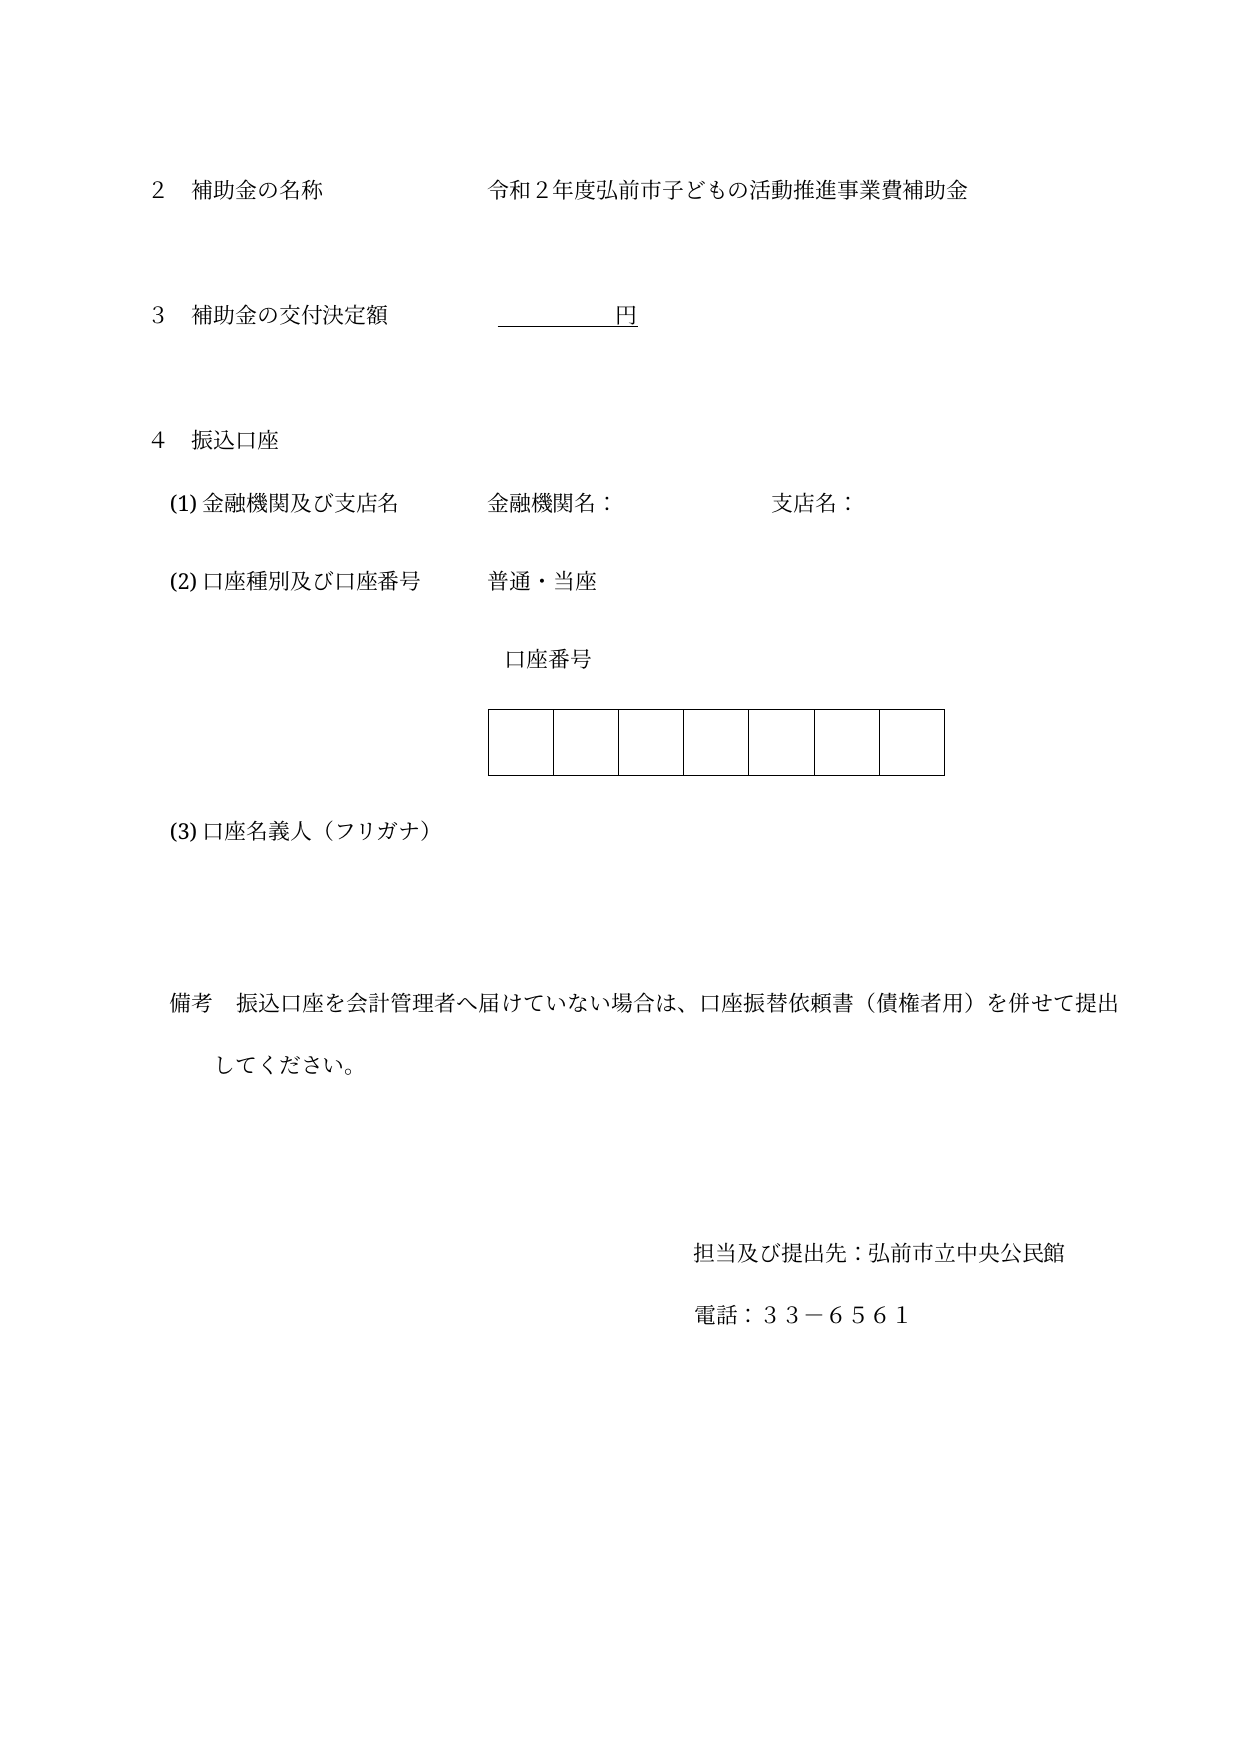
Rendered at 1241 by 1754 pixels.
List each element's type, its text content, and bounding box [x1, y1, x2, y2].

text 口座番号 [148, 627, 1122, 690]
table_header [554, 710, 618, 775]
text 備考 振込口座を会計管理者へ届けていない場合は、口座振替依頼書（債権者用）を併せて提出してください。 [169, 971, 1122, 1096]
table_header [880, 710, 944, 775]
text 電話：３３－６５６１ [694, 1283, 1122, 1346]
table_header [815, 710, 879, 775]
text (3) 口座名義人（フリガナ） [148, 798, 1122, 861]
table_header [619, 710, 683, 775]
text ２ 補助金の名称 令和２年度弘前市子どもの活動推進事業費補助金 [148, 158, 1122, 221]
table_header [684, 710, 748, 775]
text ４ 振込口座 [148, 408, 1122, 471]
table_header [489, 710, 553, 775]
text ３ 補助金の交付決定額 円 [148, 283, 1122, 346]
table_header [749, 710, 814, 775]
text (2) 口座種別及び口座番号 普通・当座 [148, 549, 1122, 611]
text (1) 金融機関及び支店名 金融機関名： 支店名： [148, 471, 1122, 533]
text 担当及び提出先：弘前市立中央公民館 [694, 1221, 1122, 1283]
